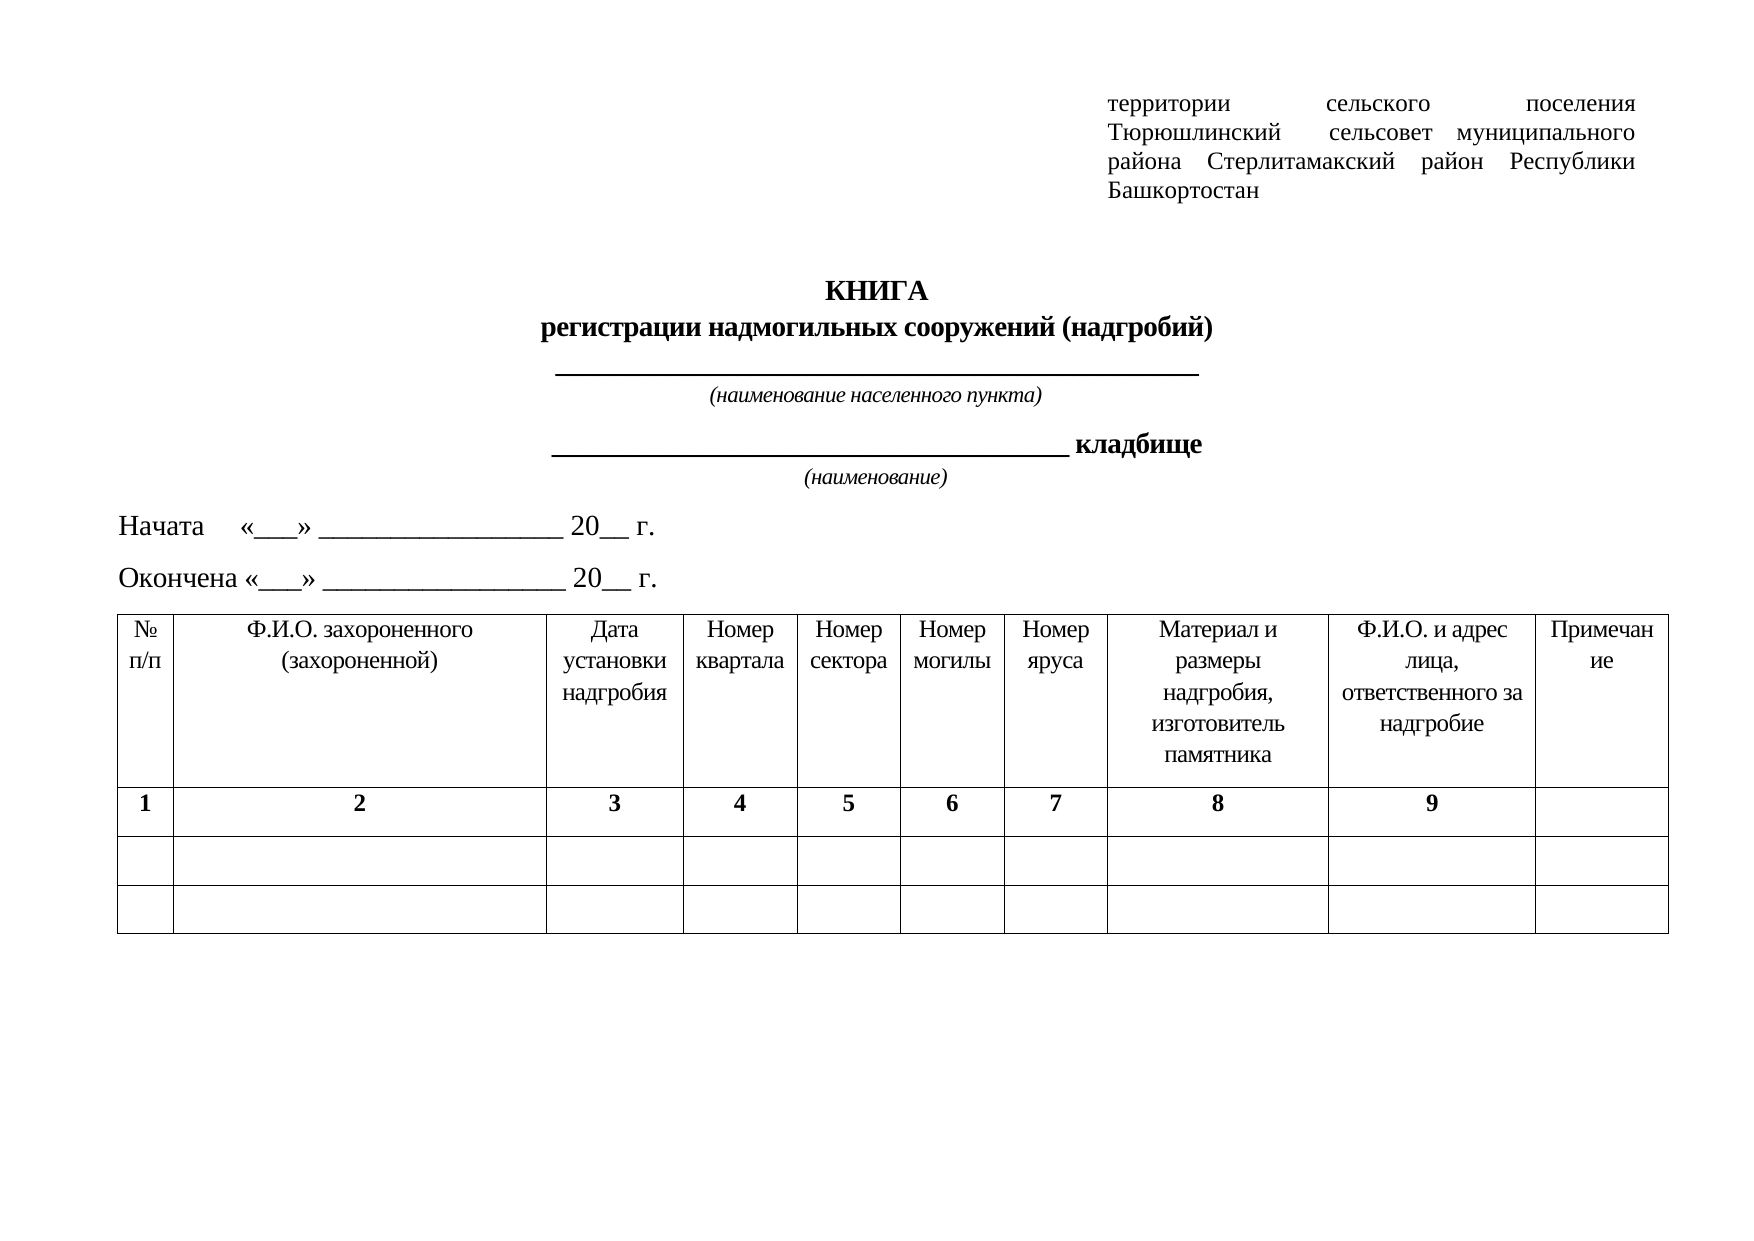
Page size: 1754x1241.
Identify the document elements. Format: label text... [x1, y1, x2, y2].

table_cell [1536, 886, 1668, 933]
table_cell 8 [1108, 788, 1328, 836]
table_cell [901, 837, 1004, 884]
table_header Номер сектора [798, 615, 900, 787]
table_cell [1329, 837, 1535, 884]
table_header Дата установки надгробия [547, 615, 683, 787]
text (наименование населенного пункта) [118, 381, 1636, 408]
table_cell [798, 837, 900, 884]
table_cell [1108, 886, 1328, 933]
table_cell 3 [547, 788, 683, 836]
table_cell [174, 837, 546, 884]
table_cell [1329, 886, 1535, 933]
table_header Номер могилы [901, 615, 1004, 787]
table_cell [798, 886, 900, 933]
table_header № п/п [118, 615, 173, 787]
text (наименование) [118, 463, 1636, 489]
table_cell [547, 886, 683, 933]
text КНИГА [118, 273, 1636, 307]
table_cell [547, 837, 683, 884]
table_header Ф.И.О. и адрес лица, ответственного за надгробие [1329, 615, 1535, 787]
table_cell [1108, 837, 1328, 884]
text _____________________________________ кладбище [118, 427, 1636, 460]
table_header Примечание [1536, 615, 1668, 787]
table_cell [118, 837, 173, 884]
table_cell 5 [798, 788, 900, 836]
table_cell 9 [1329, 788, 1535, 836]
text Окончена «___» _________________ 20__ г. [118, 561, 1636, 594]
table_cell 2 [174, 788, 546, 836]
table_header Номер квартала [684, 615, 797, 787]
table_cell 1 [118, 788, 173, 836]
table_cell [1536, 788, 1668, 836]
table_header Ф.И.О. захороненного (захороненной) [174, 615, 546, 787]
table_cell [1536, 837, 1668, 884]
table_header Материал и размеры надгробия, изготовитель памятника [1108, 615, 1328, 787]
table_cell [174, 886, 546, 933]
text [1107, 88, 1636, 203]
table_cell 7 [1005, 788, 1107, 836]
table_header Номер яруса [1005, 615, 1107, 787]
text ______________________________________________ [118, 345, 1636, 379]
text Начата «___» _________________ 20__ г. [118, 508, 1636, 541]
table_cell [901, 886, 1004, 933]
table_cell [684, 886, 797, 933]
table_cell 4 [684, 788, 797, 836]
table_cell [1005, 837, 1107, 884]
text регистрации надмогильных сооружений (надгробий) [118, 309, 1636, 343]
table_cell [1005, 886, 1107, 933]
table_cell 6 [901, 788, 1004, 836]
table_cell [684, 837, 797, 884]
table_cell [118, 886, 173, 933]
